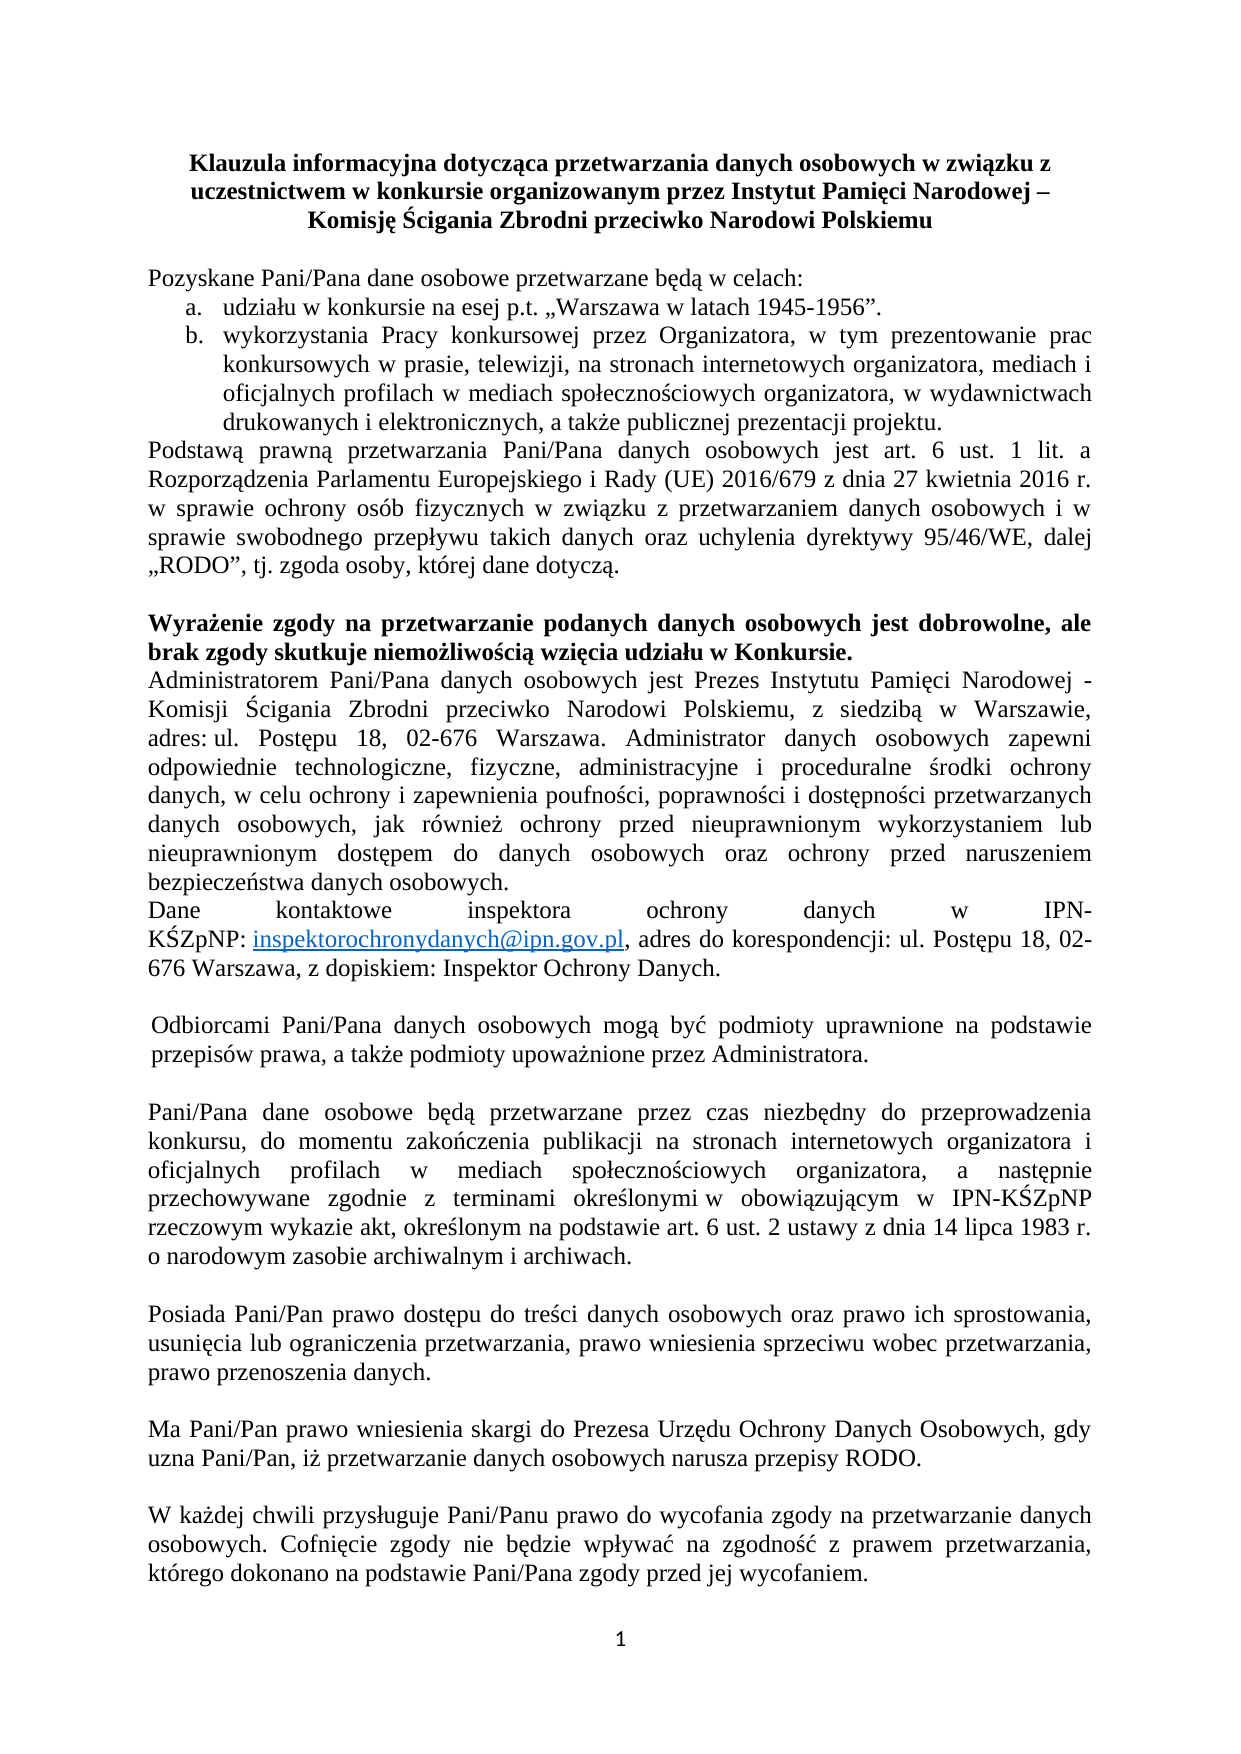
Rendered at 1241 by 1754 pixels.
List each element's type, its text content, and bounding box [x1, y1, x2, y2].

text Klauzula informacyjna dotycząca przetwarzania danych osobowych w związku z uczestnictwem w konkursie organizowanym przez Instytut Pamięci Narodowej – Komisję Ścigania Zbrodni przeciwko Narodowi Polskiemu [148, 148, 1093, 234]
text Posiada Pani/Pan prawo dostępu do treści danych osobowych oraz prawo ich sprostowania, usunięcia lub ograniczenia przetwarzania, prawo wniesienia sprzeciwu wobec przetwarzania, prawo przenoszenia danych. [148, 1299, 1093, 1385]
text W każdej chwili przysługuje Pani/Panu prawo do wycofania zgody na przetwarzanie danych osobowych. Cofnięcie zgody nie będzie wpływać na zgodność z prawem przetwarzania, którego dokonano na podstawie Pani/Pana zgody przed jej wycofaniem. [148, 1500, 1093, 1587]
list wykorzystania Pracy konkursowej przez Organizatora, w tym prezentowanie prac konkursowych w prasie, telewizji, na stronach internetowych organizatora, mediach i oficjalnych profilach w mediach społecznościowych organizatora, w wydawnictwach drukowanych i elektronicznych, a także publicznej prezentacji projektu. [185, 321, 1093, 436]
text Ma Pani/Pan prawo wniesienia skargi do Prezesa Urzędu Ochrony Danych Osobowych, gdy uzna Pani/Pan, iż przetwarzanie danych osobowych narusza przepisy RODO. [148, 1414, 1093, 1472]
text Wyrażenie zgody na przetwarzanie podanych danych osobowych jest dobrowolne, ale brak zgody skutkuje niemożliwością wzięcia udziału w Konkursie. [148, 608, 1093, 666]
text Dane kontaktowe inspektora ochrony danych w IPN-KŚZpNP: inspektorochronydanych@ipn.gov.pl, adres do korespondencji: ul. Postępu 18, 02-676 Warszawa, z dopiskiem: Inspektor Ochrony Danych. [148, 896, 1093, 982]
text Pani/Pana dane osobowe będą przetwarzane przez czas niezbędny do przeprowadzenia konkursu, do momentu zakończenia publikacji na stronach internetowych organizatora i oficjalnych profilach w mediach społecznościowych organizatora, a następnie przechowywane zgodnie z terminami określonymi w obowiązującym w IPN-KŚZpNP rzeczowym wykazie akt, określonym na podstawie art. 6 ust. 2 ustawy z dnia 14 lipca 1983 r. o narodowym zasobie archiwalnym i archiwach. [148, 1097, 1093, 1270]
list udziału w konkursie na esej p.t. „Warszawa w latach 1945-1956”. [185, 292, 1093, 321]
text Administratorem Pani/Pana danych osobowych jest Prezes Instytutu Pamięci Narodowej - Komisji Ścigania Zbrodni przeciwko Narodowi Polskiemu, z siedzibą w Warszawie, adres: ul. Postępu 18, 02-676 Warszawa. Administrator danych osobowych zapewni odpowiednie technologiczne, fizyczne, administracyjne i proceduralne środki ochrony danych, w celu ochrony i zapewnienia poufności, poprawności i dostępności przetwarzanych danych osobowych, jak również ochrony przed nieuprawnionym wykorzystaniem lub nieuprawnionym dostępem do danych osobowych oraz ochrony przed naruszeniem bezpieczeństwa danych osobowych. [148, 666, 1093, 896]
text Odbiorcami Pani/Pana danych osobowych mogą być podmioty uprawnione na podstawie przepisów prawa, a także podmioty upoważnione przez Administratora. [151, 1011, 1093, 1068]
text Podstawą prawną przetwarzania Pani/Pana danych osobowych jest art. 6 ust. 1 lit. a Rozporządzenia Parlamentu Europejskiego i Rady (UE) 2016/679 z dnia 27 kwietnia 2016 r. w sprawie ochrony osób fizycznych w związku z przetwarzaniem danych osobowych i w sprawie swobodnego przepływu takich danych oraz uchylenia dyrektywy 95/46/WE, dalej „RODO”, tj. zgoda osoby, której dane dotyczą. [148, 436, 1093, 579]
text Pozyskane Pani/Pana dane osobowe przetwarzane będą w celach: [148, 263, 1093, 292]
